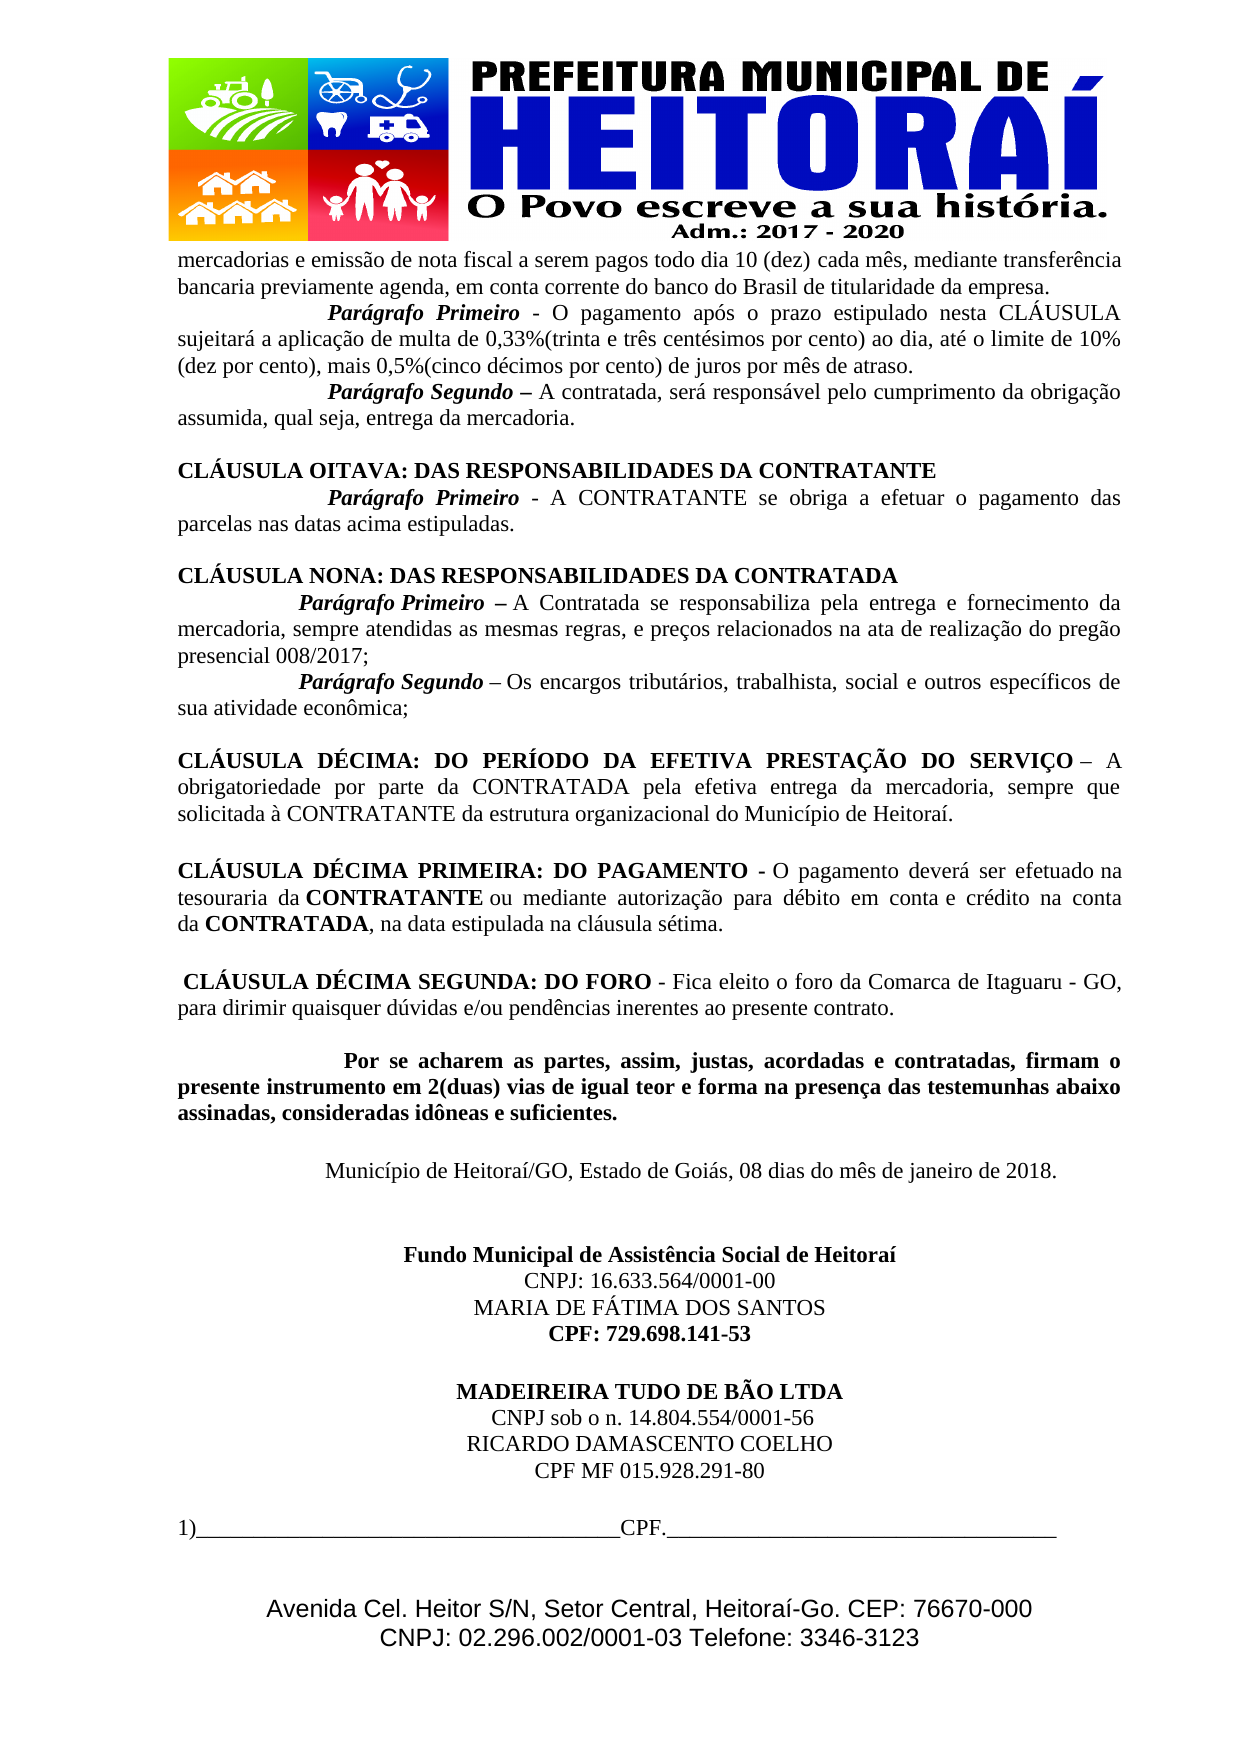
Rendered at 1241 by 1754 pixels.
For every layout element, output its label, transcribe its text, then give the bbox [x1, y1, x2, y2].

text CLÁUSULA DÉCIMA PRIMEIRA: DO PAGAMENTO - O pagamento deverá ser efetuado na tesouraria da CONTRATANTE ou mediante autorização para débito em conta e crédito na conta da CONTRATADA, na data estipulada na cláusula sétima. [177, 857, 1122, 936]
text 1)_____________________________________CPF.__________________________________ [177, 1514, 1122, 1541]
text Fundo Municipal de Assistência Social de Heitoraí [177, 1241, 1122, 1267]
text Parágrafo Segundo – A contratada, será responsável pelo cumprimento da obrigação assumida, qual seja, entrega da mercadoria. [177, 378, 1122, 431]
text CLÁUSULA DÉCIMA: DO PERÍODO DA EFETIVA PRESTAÇÃO DO SERVIÇO – A obrigatoriedade por parte da CONTRATADA pela efetiva entrega da mercadoria, sempre que solicitada à CONTRATANTE da estrutura organizacional do Município de Heitoraí. [177, 747, 1122, 826]
text CLÁUSULA OITAVA: DAS RESPONSABILIDADES DA CONTRATANTE [177, 457, 1122, 483]
text CPF MF 015.928.291-80 [177, 1457, 1122, 1483]
text CNPJ sob o n. 14.804.554/0001-56 [177, 1404, 1122, 1430]
text CPF: 729.698.141-53 [177, 1320, 1122, 1346]
text MADEIREIRA TUDO DE BÃO LTDA [177, 1378, 1122, 1404]
text RICARDO DAMASCENTO COELHO [177, 1430, 1122, 1457]
picture [168, 58, 1107, 241]
text Parágrafo Primeiro - O pagamento após o prazo estipulado nesta CLÁUSULA sujeitará a aplicação de multa de 0,33%(trinta e três centésimos por cento) ao dia, até o limite de 10%(dez por cento), mais 0,5%(cinco décimos por cento) de juros por mês de atraso. [177, 299, 1122, 378]
text MARIA DE FÁTIMA DOS SANTOS [177, 1294, 1122, 1320]
text Parágrafo Segundo – Os encargos tributários, trabalhista, social e outros específicos de sua atividade econômica; [177, 668, 1122, 721]
text Por se acharem as partes, assim, justas, acordadas e contratadas, firmam o presente instrumento em 2(duas) vias de igual teor e forma na presença das testemunhas abaixo assinadas, consideradas idôneas e suficientes. [177, 1047, 1122, 1126]
text Parágrafo Primeiro – A Contratada se responsabiliza pela entrega e fornecimento da mercadoria, sempre atendidas as mesmas regras, e preços relacionados na ata de realização do pregão presencial 008/2017; [177, 589, 1122, 668]
text CLÁUSULA NONA: DAS RESPONSABILIDADES DA CONTRATADA [177, 563, 1122, 589]
text CNPJ: 16.633.564/0001-00 [177, 1267, 1122, 1294]
text Município de Heitoraí/GO, Estado de Goiás, 08 dias do mês de janeiro de 2018. [177, 1157, 1122, 1183]
text Parágrafo Primeiro - A CONTRATANTE se obriga a efetuar o pagamento das parcelas nas datas acima estipuladas. [177, 483, 1122, 536]
text CLÁUSULA DÉCIMA SEGUNDA: DO FORO - Fica eleito o foro da Comarca de Itaguaru - GO, para dirimir quaisquer dúvidas e/ou pendências inerentes ao presente contrato. [177, 968, 1122, 1020]
